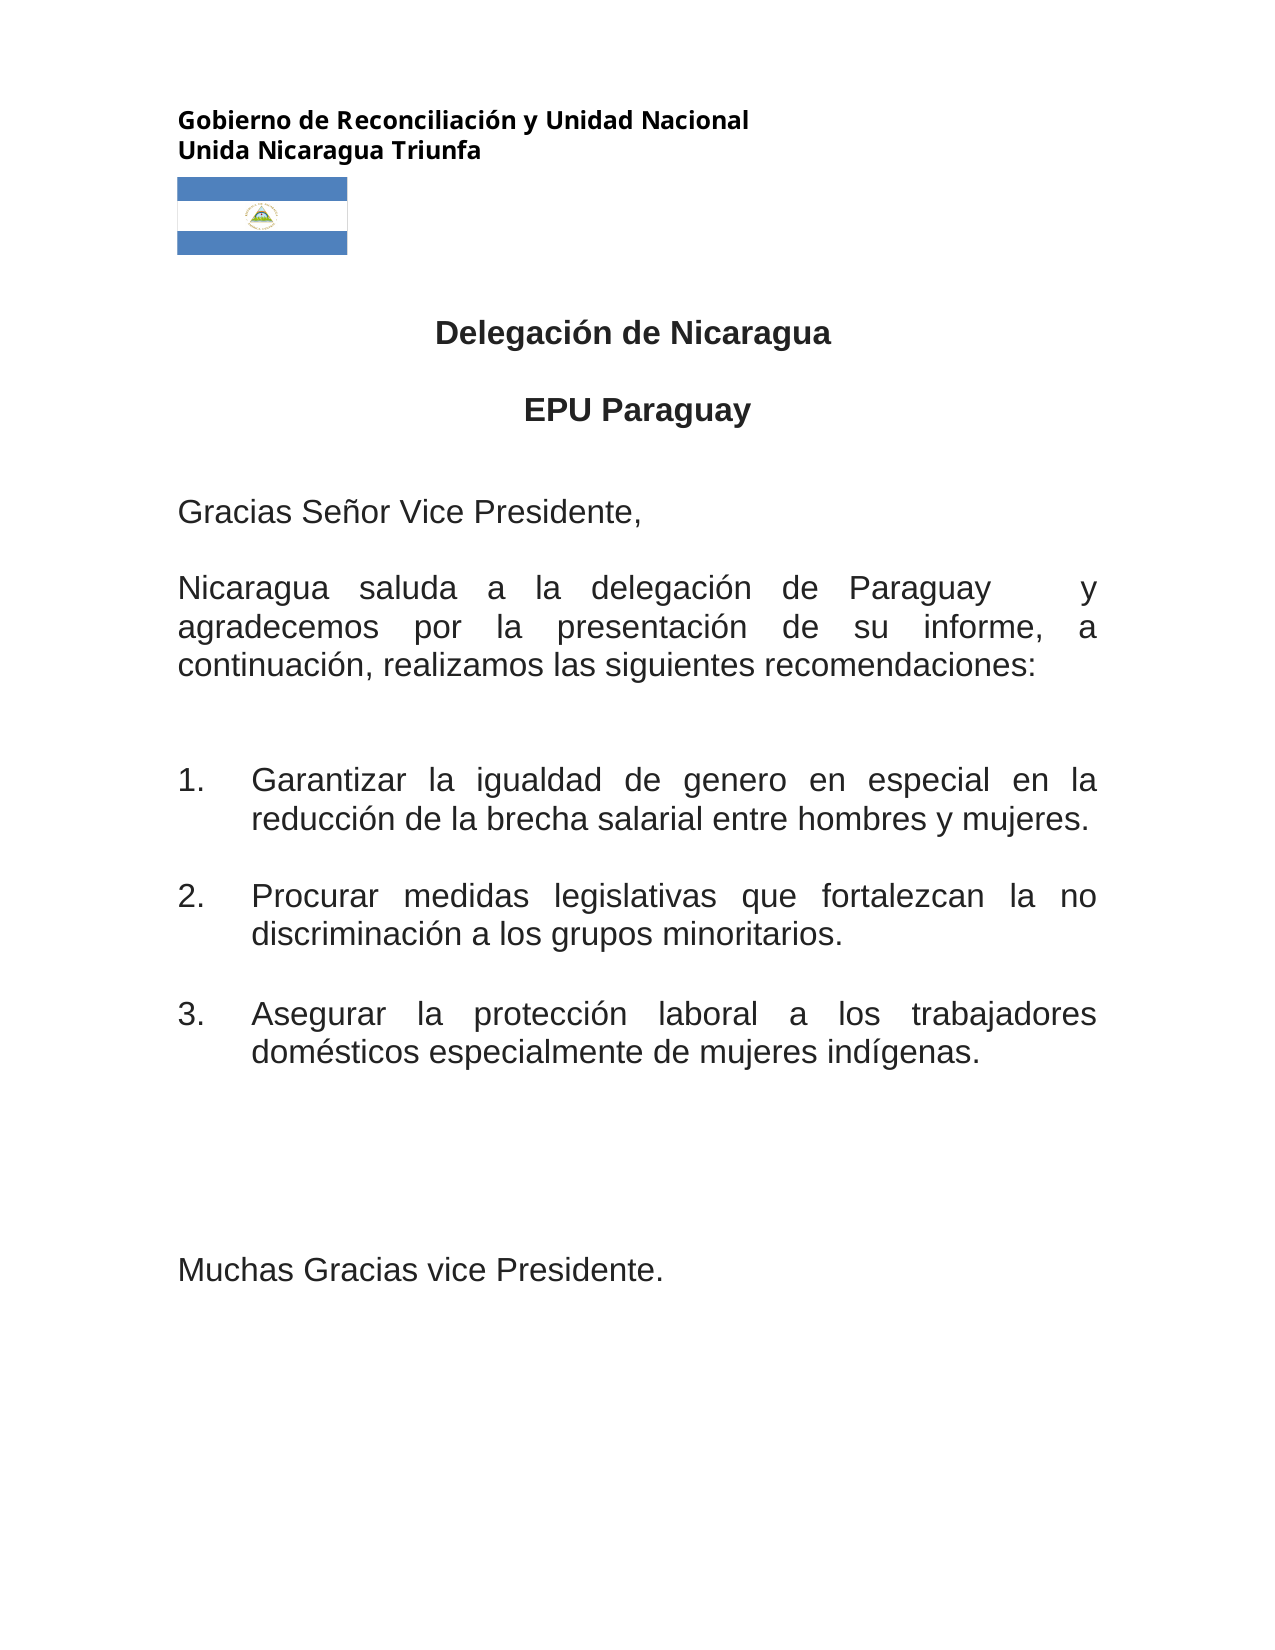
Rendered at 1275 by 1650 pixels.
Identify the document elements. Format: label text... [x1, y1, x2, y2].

list Procurar medidas legislativas que fortalezcan la no discriminación a los grupos minoritarios. [177, 876, 1098, 953]
list Garantizar la igualdad de genero en especial en la reducción de la brecha salarial entre hombres y mujeres. [177, 761, 1098, 837]
text Nicaragua saluda a la delegación de Paraguay y agradecemos por la presentación de su informe, a continuación, realizamos las siguientes recomendaciones: [177, 568, 1098, 684]
text Delegación de Nicaragua [177, 313, 1098, 352]
text Muchas Gracias vice Presidente. [177, 1250, 1098, 1288]
text EPU Paraguay [177, 390, 1098, 428]
list Asegurar la protección laboral a los trabajadores domésticos especialmente de mujeres indígenas. [177, 994, 1098, 1071]
text Gracias Señor Vice Presidente, [177, 492, 1098, 530]
